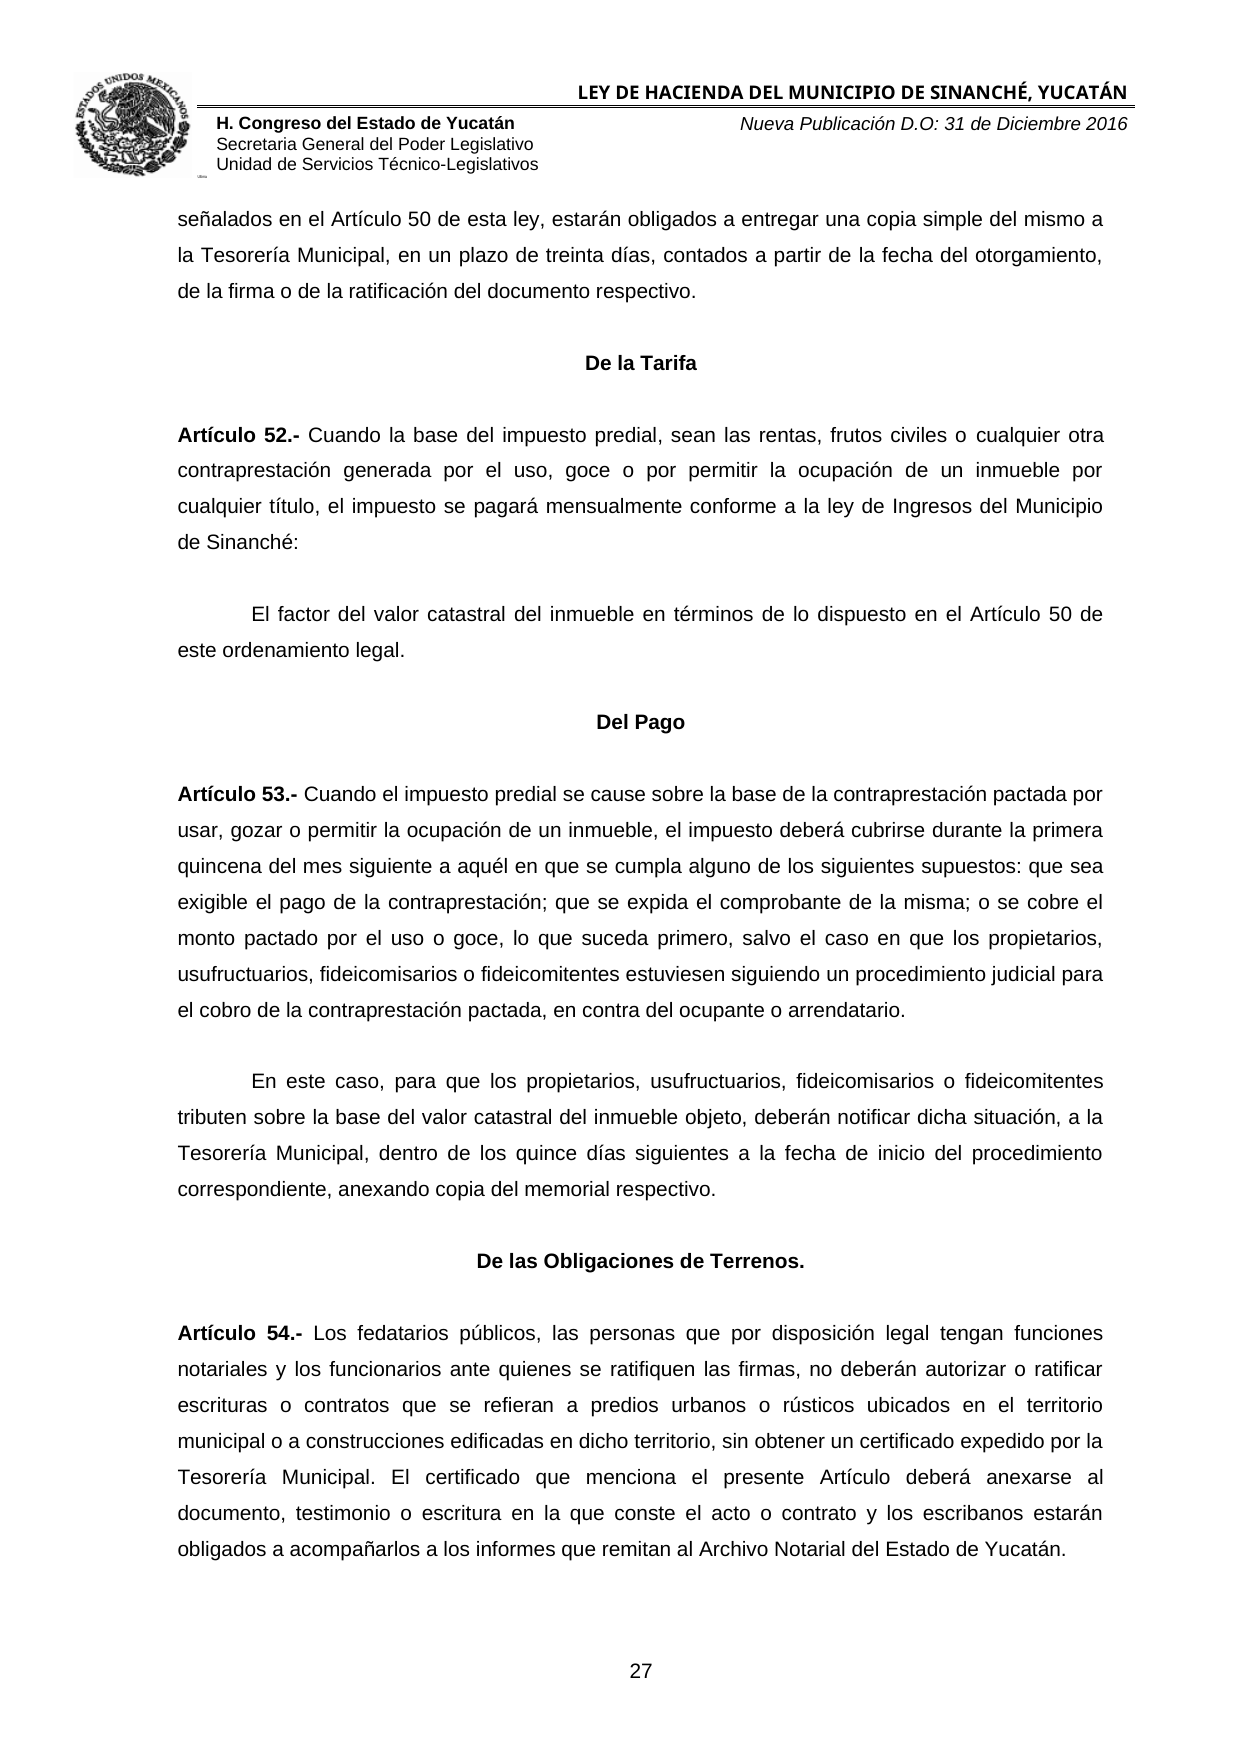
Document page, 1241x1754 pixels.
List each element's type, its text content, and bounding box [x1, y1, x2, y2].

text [177, 207, 1104, 303]
text Artículo 54.- Los fedatarios públicos, las personas que por disposición legal tengan funciones notariales y los funcionarios ante quienes se ratifiquen las firmas, no deberán autorizar o ratificar escrituras o contratos que se refieran a predios urbanos o rústicos ubicados en el territorio municipal o a construcciones edificadas en dicho territorio, sin obtener un certificado expedido por la Tesorería Municipal. El certificado que menciona el presente Artículo deberá anexarse al documento, testimonio o escritura en la que conste el acto o contrato y los escribanos estarán obligados a acompañarlos a los informes que remitan al Archivo Notarial del Estado de Yucatán. [177, 1321, 1104, 1560]
text De la Tarifa [177, 351, 1104, 374]
text El factor del valor catastral del inmueble en términos de lo dispuesto en el Artículo 50 de este ordenamiento legal. [177, 602, 1104, 662]
text De las Obligaciones de Terrenos. [177, 1249, 1104, 1273]
text Artículo 53.- Cuando el impuesto predial se cause sobre la base de la contraprestación pactada por usar, gozar o permitir la ocupación de un inmueble, el impuesto deberá cubrirse durante la primera quincena del mes siguiente a aquél en que se cumpla alguno de los siguientes supuestos: que sea exigible el pago de la contraprestación; que se expida el comprobante de la misma; o se cobre el monto pactado por el uso o goce, lo que suceda primero, salvo el caso en que los propietarios, usufructuarios, fideicomisarios o fideicomitentes estuviesen siguiendo un procedimiento judicial para el cobro de la contraprestación pactada, en contra del ocupante o arrendatario. [177, 782, 1104, 1021]
text En este caso, para que los propietarios, usufructuarios, fideicomisarios o fideicomitentes tributen sobre la base del valor catastral del inmueble objeto, deberán notificar dicha situación, a la Tesorería Municipal, dentro de los quince días siguientes a la fecha de inicio del procedimiento correspondiente, anexando copia del memorial respectivo. [177, 1069, 1104, 1201]
text Del Pago [177, 710, 1104, 734]
text Artículo 52.- Cuando la base del impuesto predial, sean las rentas, frutos civiles o cualquier otra contraprestación generada por el uso, goce o por permitir la ocupación de un inmueble por cualquier título, el impuesto se pagará mensualmente conforme a la ley de Ingresos del Municipio de Sinanché: [177, 422, 1104, 554]
